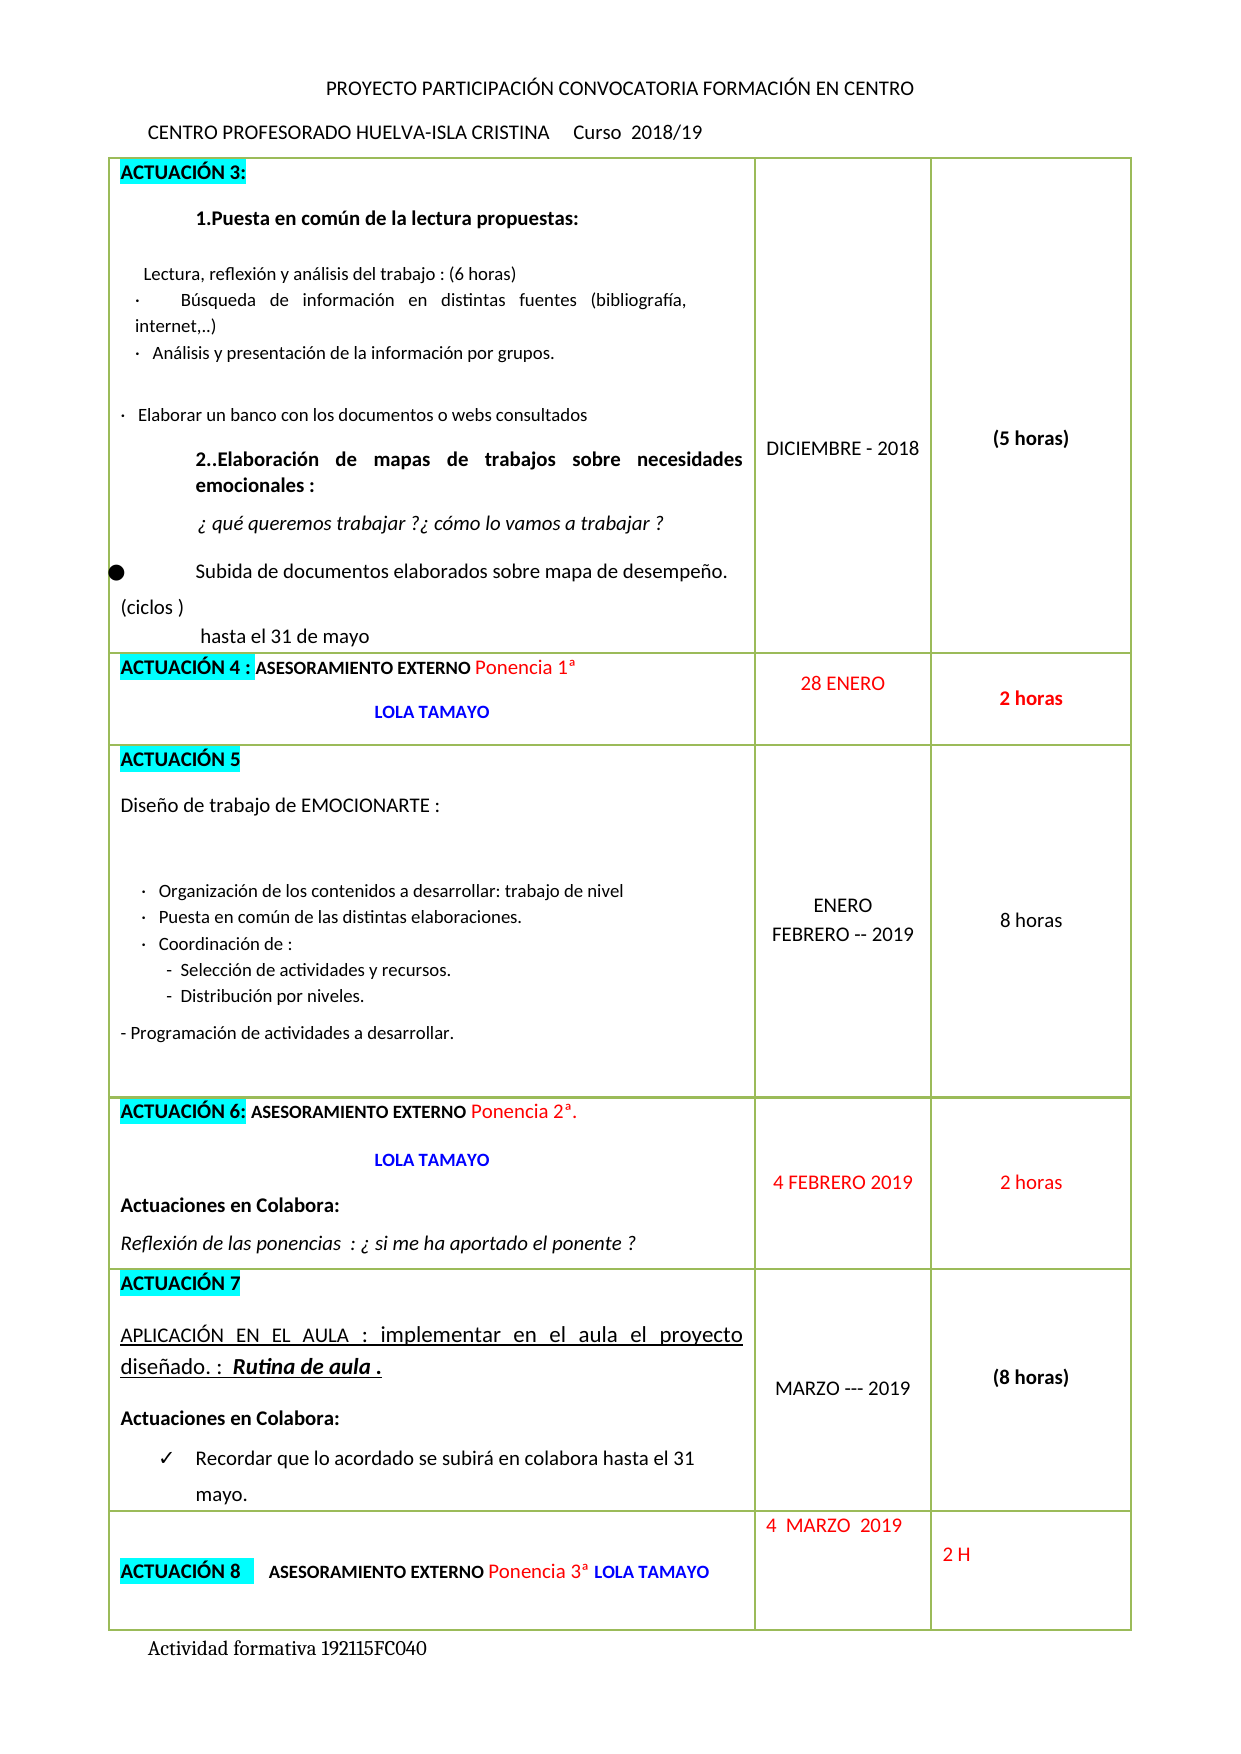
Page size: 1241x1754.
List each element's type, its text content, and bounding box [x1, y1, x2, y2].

table_cell ACTUACIÓN 7 APLICACIÓN EN EL AULA : implementar en el aula el proyecto diseñado. : Rutina de aula . Actuaciones en Colabora: Recordar que lo acordado se subirá en colabora hasta el 31 mayo. [110, 1270, 754, 1510]
table_cell ACTUACIÓN 6: ASESORAMIENTO EXTERNO Ponencia 2ª. LOLA TAMAYO Actuaciones en Colabora: Reflexión de las ponencias : ¿ si me ha aportado el ponente ? [110, 1099, 754, 1268]
table_cell ACTUACIÓN 4 : ASESORAMIENTO EXTERNO Ponencia 1ª LOLA TAMAYO [110, 654, 754, 744]
table_cell 2 horas [932, 1099, 1130, 1268]
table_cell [110, 1512, 754, 1628]
table_cell 8 horas [932, 746, 1130, 1096]
table_cell ACTUACIÓN 3: 1.Puesta en común de la lectura propuestas: · Elaborar un banco con los documentos o webs consultados 2..Elaboración de mapas de trabajos sobre necesidades emocionales : ¿ qué queremos trabajar ?¿ cómo lo vamos a trabajar ? Subida de documentos elaborados sobre mapa de desempeño. (ciclos ) hasta el 31 de mayo [110, 159, 754, 652]
table_cell 28 ENERO [756, 654, 930, 744]
table_cell 2 horas [932, 654, 1130, 744]
table_cell MARZO --- 2019 [756, 1270, 930, 1510]
table_cell DICIEMBRE - 2018 [756, 159, 930, 652]
table_cell 2 H 1.5horas [932, 1512, 1130, 1628]
table_cell 4 FEBRERO 2019 [756, 1099, 930, 1268]
table_cell ENERO FEBRERO -- 2019 [756, 746, 930, 1096]
table_cell (5 horas) [932, 159, 1130, 652]
table_cell (8 horas) [932, 1270, 1130, 1510]
table_cell ACTUACIÓN 5 Diseño de trabajo de EMOCIONARTE : - Programación de actividades a desarrollar. [110, 746, 754, 1096]
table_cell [756, 1512, 930, 1628]
